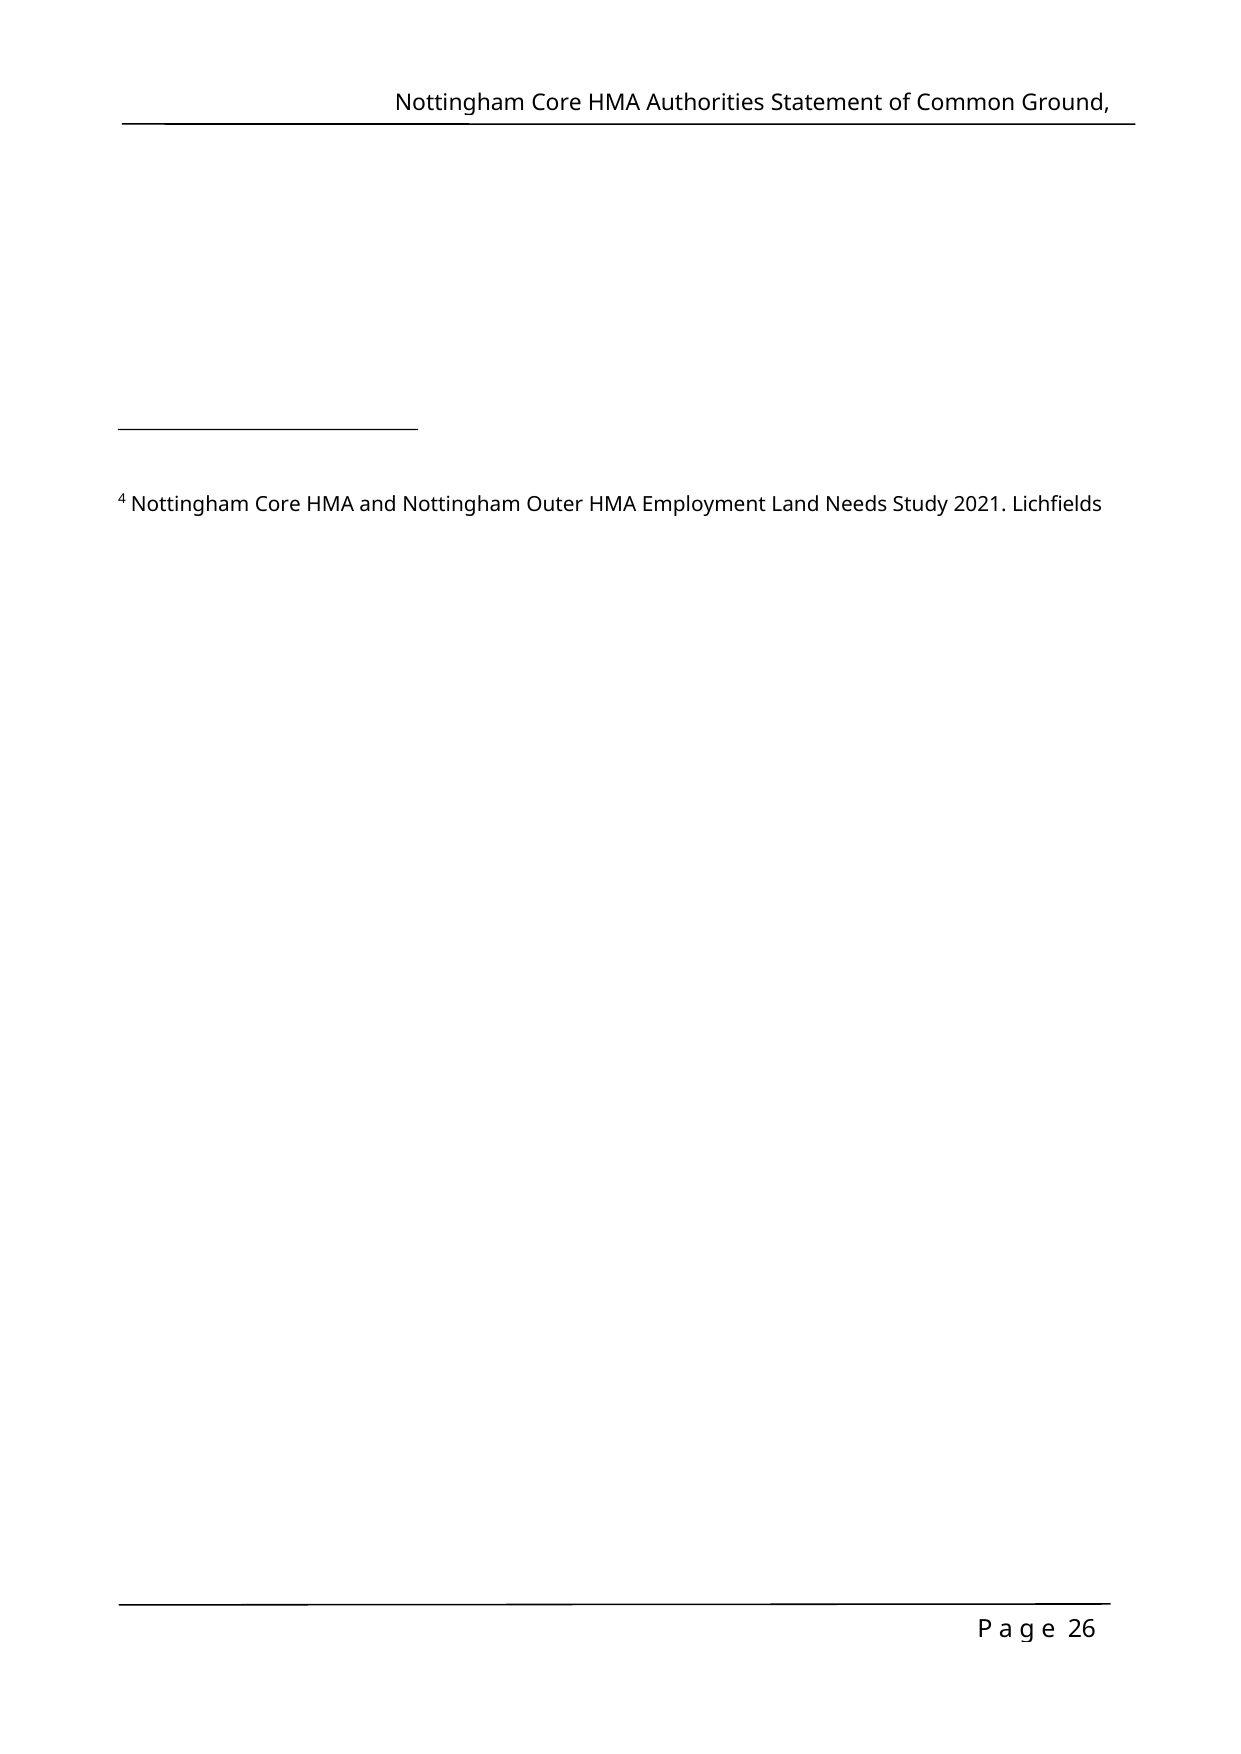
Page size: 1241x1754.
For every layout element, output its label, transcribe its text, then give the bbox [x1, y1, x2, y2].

text 4 Nottingham Core HMA and Nottingham Outer HMA Employment Land Needs Study 2021. Lichfields [118, 489, 1144, 518]
